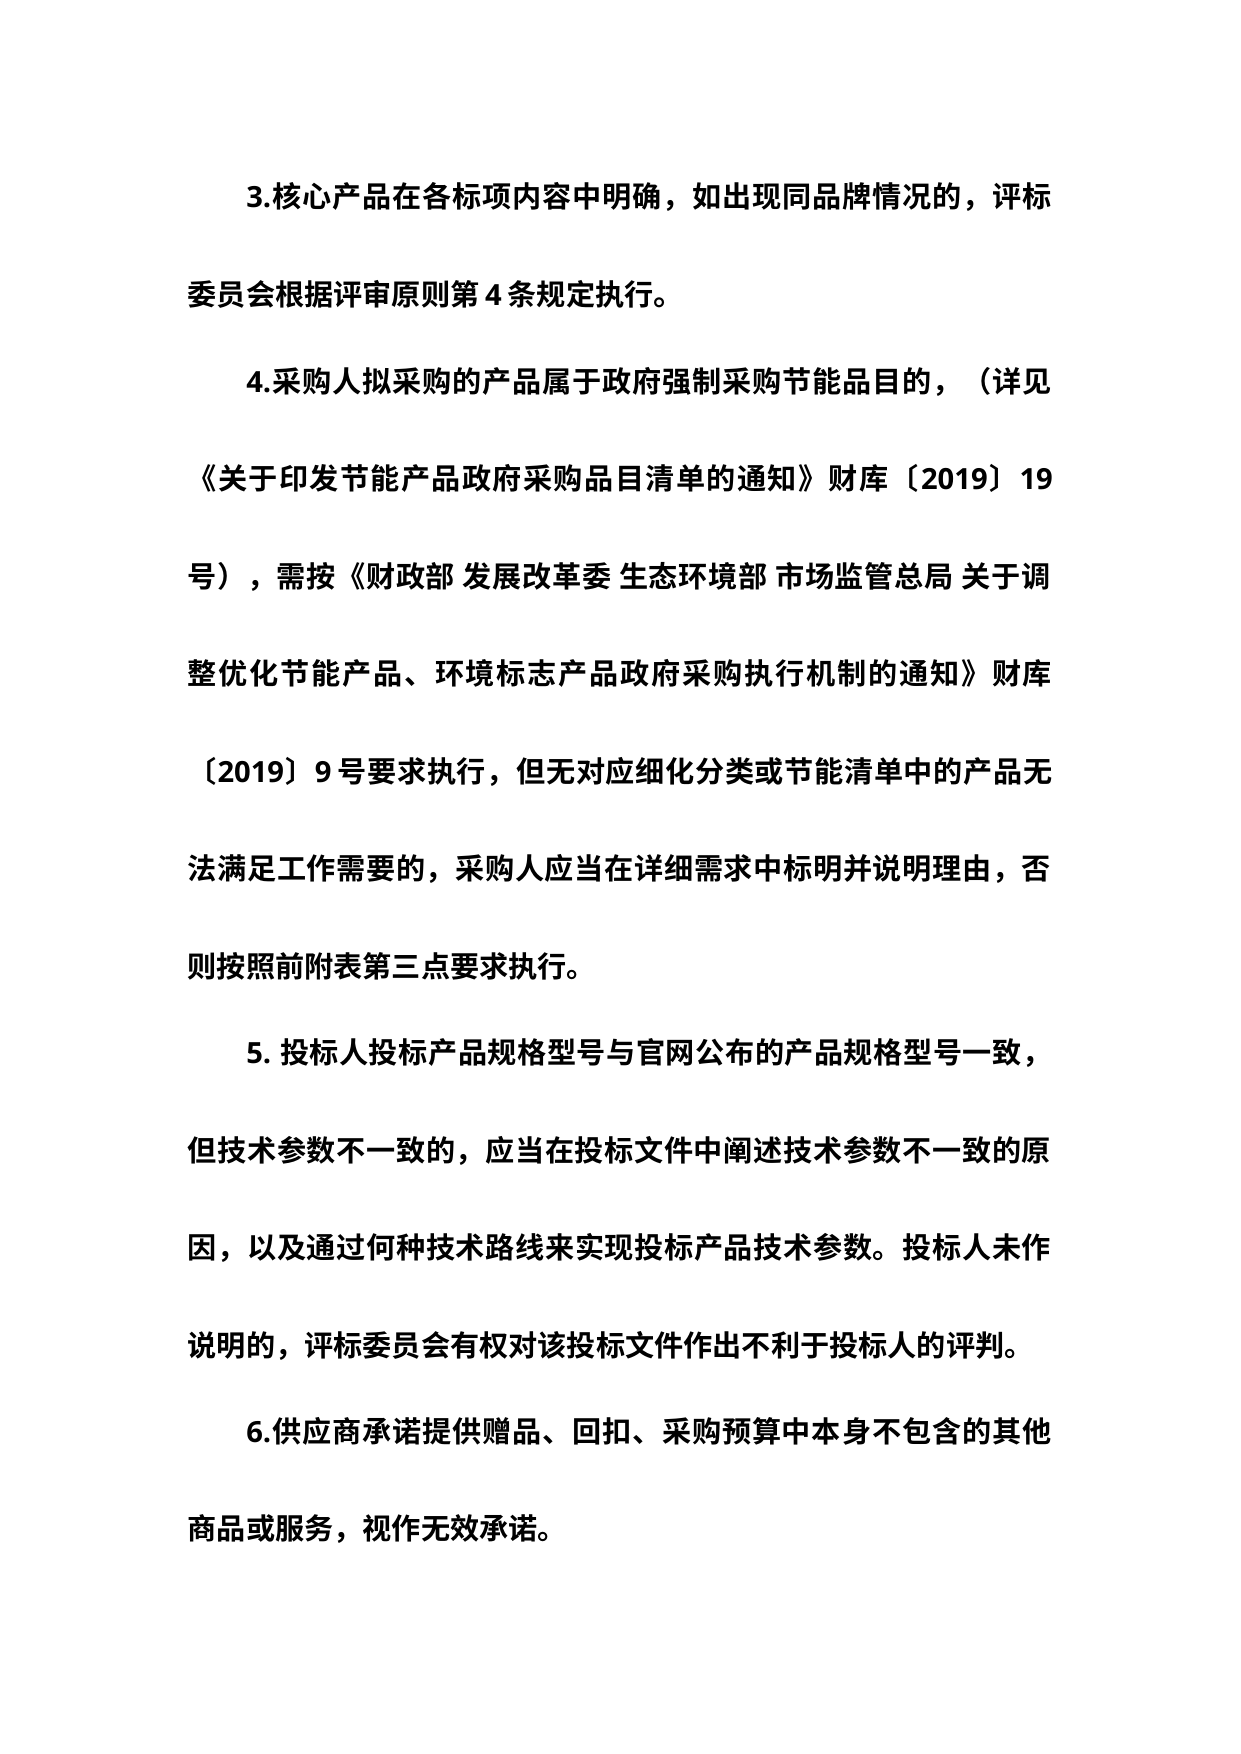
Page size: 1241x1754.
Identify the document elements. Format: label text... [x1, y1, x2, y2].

text 5. 投标人投标产品规格型号与官网公布的产品规格型号一致，但技术参数不一致的，应当在投标文件中阐述技术参数不一致的原因，以及通过何种技术路线来实现投标产品技术参数。投标人未作说明的，评标委员会有权对该投标文件作出不利于投标人的评判。 [187, 1018, 1053, 1376]
text 6.供应商承诺提供赠品、回扣、采购预算中本身不包含的其他商品或服务，视作无效承诺。 [187, 1397, 1053, 1559]
text 4.采购人拟采购的产品属于政府强制采购节能品目的，（详见《关于印发节能产品政府采购品目清单的通知》财库〔2019〕19号），需按《财政部 发展改革委 生态环境部 市场监管总局 关于调整优化节能产品、环境标志产品政府采购执行机制的通知》财库〔2019〕9号要求执行，但无对应细化分类或节能清单中的产品无法满足工作需要的，采购人应当在详细需求中标明并说明理由，否则按照前附表第三点要求执行。 [187, 347, 1053, 997]
text 3.核心产品在各标项内容中明确，如出现同品牌情况的，评标委员会根据评审原则第4条规定执行。 [187, 162, 1053, 324]
